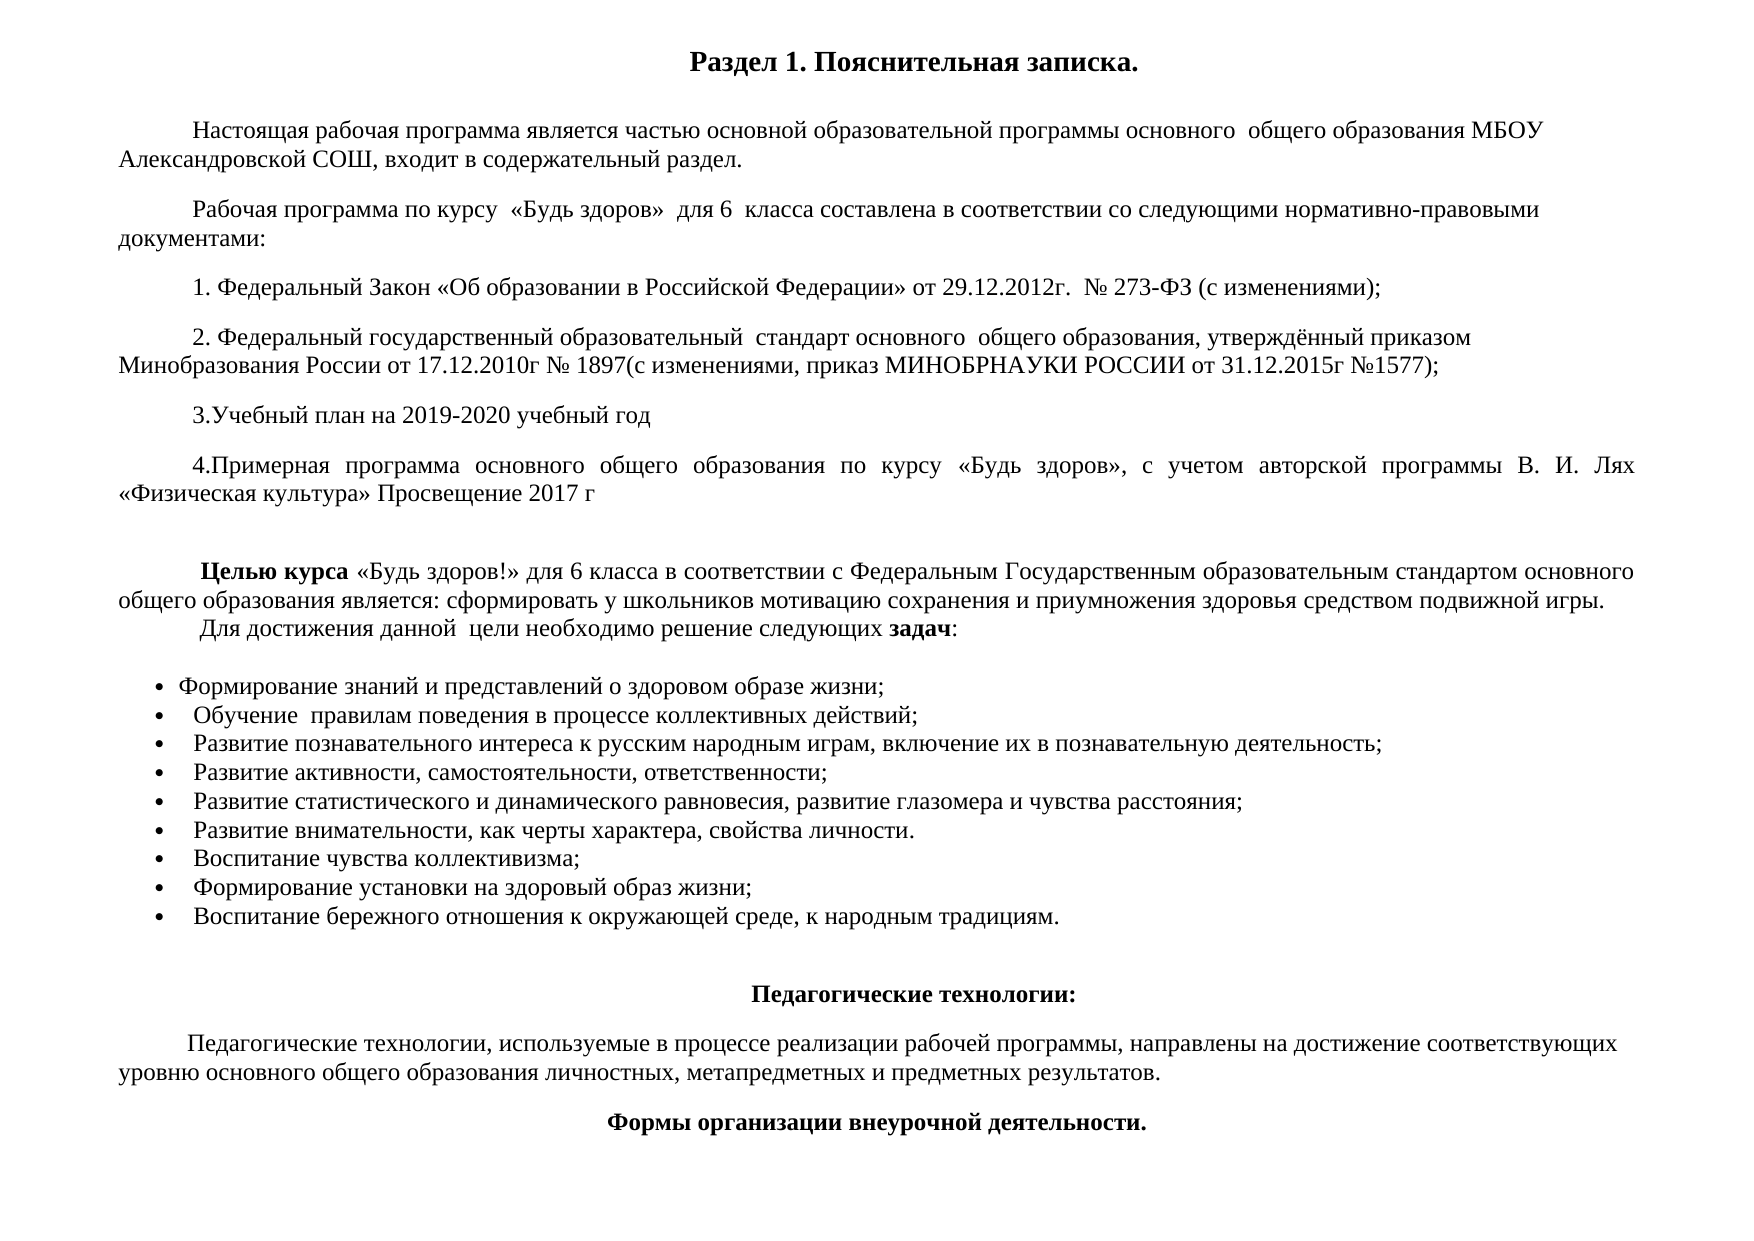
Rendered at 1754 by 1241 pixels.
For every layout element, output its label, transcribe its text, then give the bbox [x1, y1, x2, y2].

text Рабочая программа по курсу «Будь здоров» для 6 класса составлена в соответствии со следующими нормативно-правовыми документами: [118, 194, 1636, 251]
text Для достижения данной цели необходимо решение следующих задач: [118, 613, 1636, 642]
text Педагогические технологии: [118, 979, 1636, 1007]
text Формы организации внеурочной деятельности. [118, 1107, 1636, 1135]
text Раздел 1. Пояснительная записка. [118, 44, 1636, 78]
list Воспитание чувства коллективизма; [156, 843, 1636, 872]
text 1. Федеральный Закон «Об образовании в Российской Федерации» от 29.12.2012г. № 273-ФЗ (с изменениями); [118, 272, 1636, 301]
list Формирование установки на здоровый образ жизни; [156, 872, 1636, 901]
list Воспитание бережного отношения к окружающей среде, к народным традициям. [156, 901, 1636, 930]
list Формирование знаний и представлений о здоровом образе жизни; [156, 671, 1636, 700]
text Настоящая рабочая программа является частью основной образовательной программы основного общего образования МБОУ Александровской СОШ, входит в содержательный раздел. [118, 116, 1636, 173]
list Развитие активности, самостоятельности, ответственности; [156, 757, 1636, 786]
list Развитие познавательного интереса к русским народным играм, включение их в познавательную деятельность; [156, 728, 1636, 757]
text Педагогические технологии, используемые в процессе реализации рабочей программы, направлены на достижение соответствующих уровню основного общего образования личностных, метапредметных и предметных результатов. [118, 1028, 1636, 1086]
text 3.Учебный план на 2019-2020 учебный год [118, 400, 1636, 429]
list Развитие статистического и динамического равновесия, развитие глазомера и чувства расстояния; [156, 786, 1636, 815]
text 4.Примерная программа основного общего образования по курсу «Будь здоров», с учетом авторской программы В. И. Лях «Физическая культура» Просвещение 2017 г [118, 450, 1636, 507]
text 2. Федеральный государственный образовательный стандарт основного общего образования, утверждённый приказом Минобразования России от 17.12.2010г № 1897(с изменениями, приказ МИНОБРНАУКИ РОССИИ от 31.12.2015г №1577); [118, 322, 1636, 379]
list Обучение правилам поведения в процессе коллективных действий; [156, 700, 1636, 728]
list Развитие внимательности, как черты характера, свойства личности. [156, 815, 1636, 843]
text Целью курса «Будь здоров!» для 6 класса в соответствии с Федеральным Государственным образовательным стандартом основного общего образования является: сформировать у школьников мотивацию сохранения и приумножения здоровья средством подвижной игры. [118, 556, 1636, 613]
